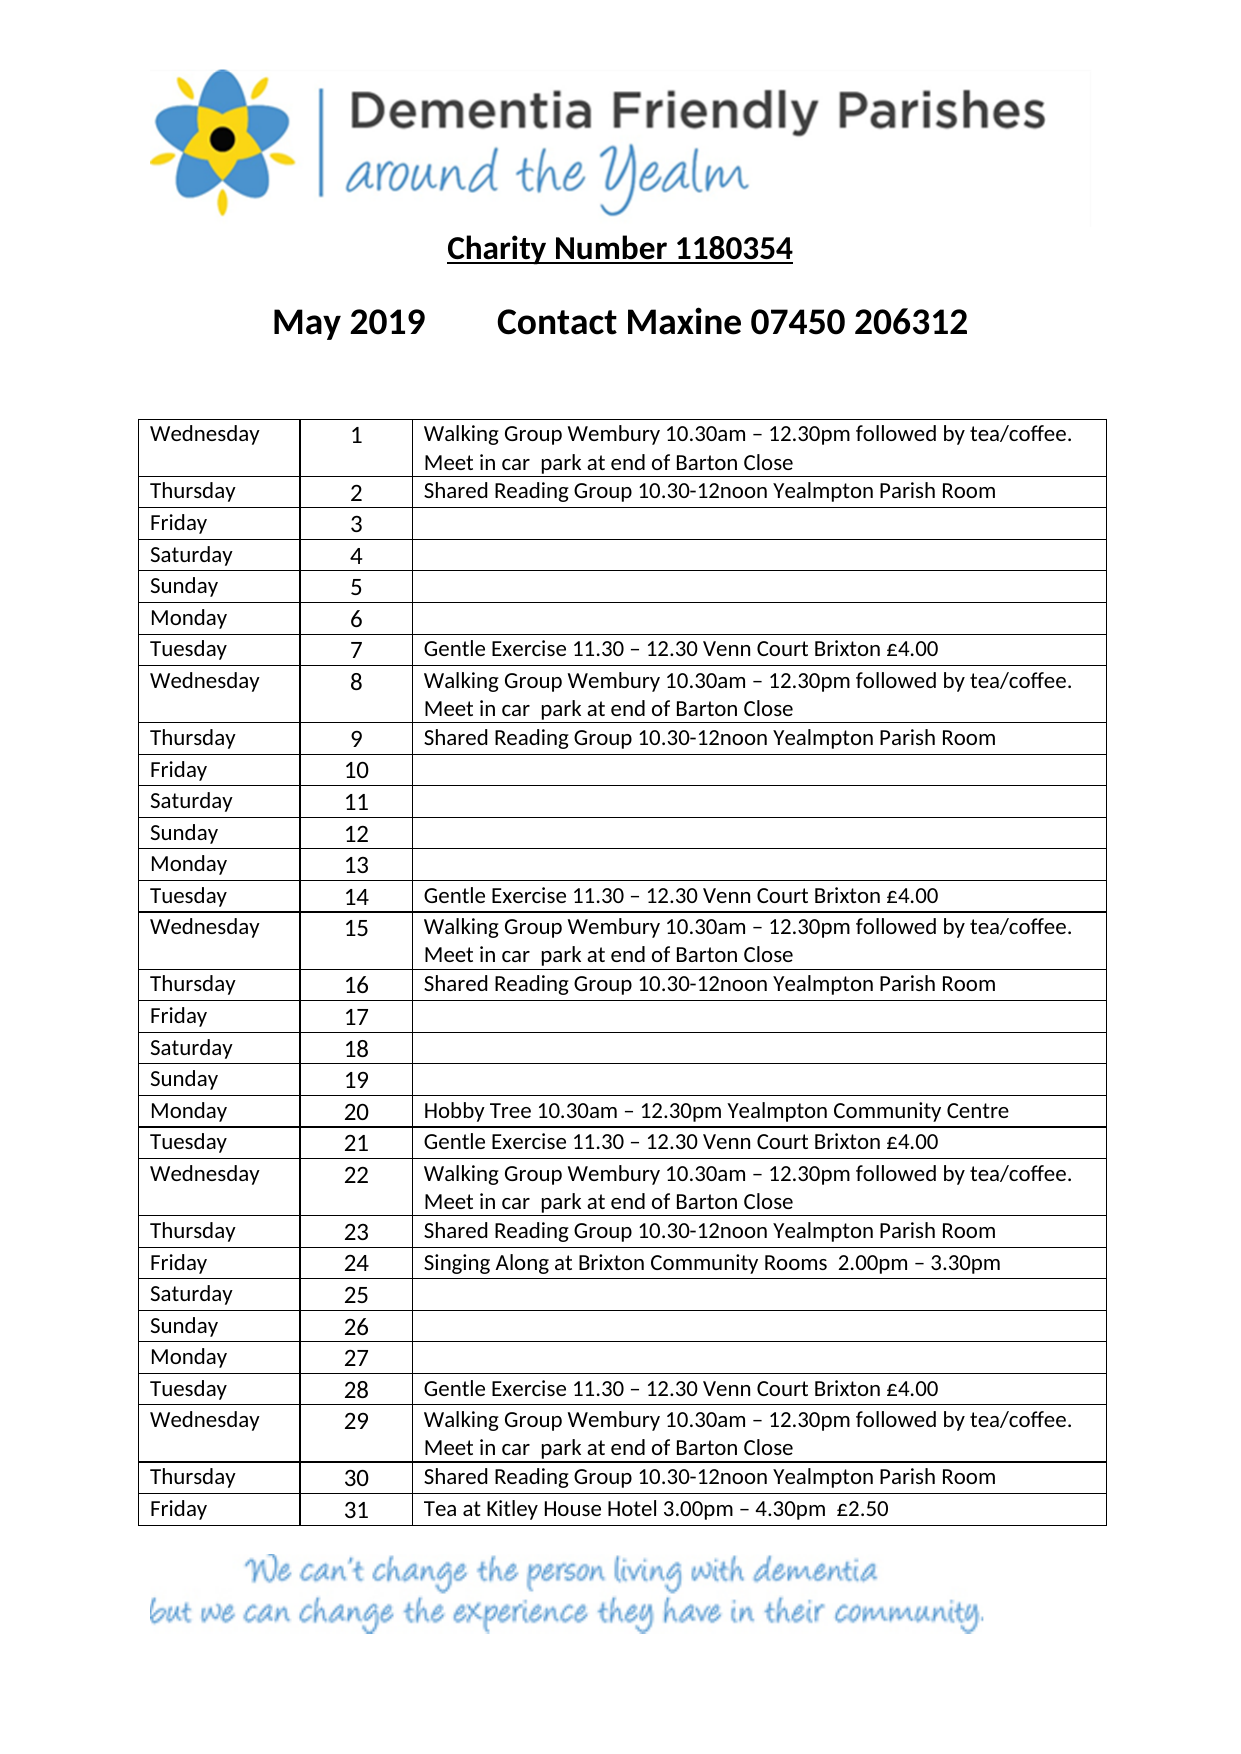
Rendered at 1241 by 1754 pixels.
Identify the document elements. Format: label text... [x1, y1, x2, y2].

table_cell Thursday [139, 970, 299, 1000]
table_cell 12 [301, 818, 412, 848]
table_cell Gentle Exercise 11.30 – 12.30 Venn Court Brixton £4.00 [413, 635, 1106, 665]
table_cell Saturday [139, 1279, 299, 1310]
table_cell [413, 1279, 1106, 1310]
table_cell 14 [301, 881, 412, 911]
table_cell [413, 540, 1106, 570]
table_cell Sunday [139, 571, 299, 602]
table_cell Gentle Exercise 11.30 – 12.30 Venn Court Brixton £4.00 [413, 1374, 1106, 1404]
table_cell Thursday [139, 477, 299, 507]
table_cell Gentle Exercise 11.30 – 12.30 Venn Court Brixton £4.00 [413, 881, 1106, 911]
table_cell 8 [301, 666, 412, 722]
table_cell Tea at Kitley House Hotel 3.00pm – 4.30pm £2.50 [413, 1494, 1106, 1524]
table_cell 3 [301, 508, 412, 539]
table_cell Sunday [139, 1064, 299, 1095]
table_cell [413, 1064, 1106, 1095]
table_cell 28 [301, 1374, 412, 1404]
table_cell Monday [139, 603, 299, 633]
table_cell 6 [301, 603, 412, 633]
table_cell Wednesday [139, 1159, 299, 1215]
table_cell Tuesday [139, 881, 299, 911]
table_cell [413, 849, 1106, 880]
table_cell 10 [301, 755, 412, 785]
table_cell 15 [301, 913, 412, 968]
text May 2019 Contact Maxine 07450 206312 [150, 298, 1090, 344]
table_cell Tuesday [139, 1374, 299, 1404]
table_cell Shared Reading Group 10.30-12noon Yealmpton Parish Room [413, 477, 1106, 507]
table_cell Singing Along at Brixton Community Rooms 2.00pm – 3.30pm [413, 1248, 1106, 1278]
table_cell Friday [139, 1248, 299, 1278]
table_cell Walking Group Wembury 10.30am – 12.30pm followed by tea/coffee. Meet in car park at end of Barton Close [413, 666, 1106, 722]
table_cell Hobby Tree 10.30am – 12.30pm Yealmpton Community Centre [413, 1096, 1106, 1126]
table_cell 27 [301, 1342, 412, 1373]
table_cell Saturday [139, 1033, 299, 1063]
table_cell [413, 1033, 1106, 1063]
table_cell 31 [301, 1494, 412, 1524]
table_cell Thursday [139, 723, 299, 754]
table_cell 26 [301, 1311, 412, 1341]
picture [150, 1554, 984, 1634]
table_cell 20 [301, 1096, 412, 1126]
table_cell 18 [301, 1033, 412, 1063]
table_cell Walking Group Wembury 10.30am – 12.30pm followed by tea/coffee. Meet in car park at end of Barton Close [413, 1405, 1106, 1461]
table_cell Shared Reading Group 10.30-12noon Yealmpton Parish Room [413, 1463, 1106, 1493]
table_header Walking Group Wembury 10.30am – 12.30pm followed by tea/coffee. Meet in car park at end of Barton Close [413, 420, 1106, 476]
table_cell Tuesday [139, 1128, 299, 1158]
table_cell Walking Group Wembury 10.30am – 12.30pm followed by tea/coffee. Meet in car park at end of Barton Close [413, 913, 1106, 968]
table_cell 30 [301, 1463, 412, 1493]
table_cell Sunday [139, 1311, 299, 1341]
table_cell Wednesday [139, 666, 299, 722]
table_cell Thursday [139, 1216, 299, 1247]
table_cell 21 [301, 1128, 412, 1158]
table_cell 4 [301, 540, 412, 570]
table_cell 29 [301, 1405, 412, 1461]
table_cell 9 [301, 723, 412, 754]
table_cell Saturday [139, 540, 299, 570]
table_cell Friday [139, 1494, 299, 1524]
table_cell Monday [139, 1342, 299, 1373]
picture [150, 68, 1093, 227]
table_cell Thursday [139, 1463, 299, 1493]
table_cell [413, 603, 1106, 633]
table_cell Sunday [139, 818, 299, 848]
table_cell 7 [301, 635, 412, 665]
table_cell [413, 571, 1106, 602]
table_cell 25 [301, 1279, 412, 1310]
table_cell Wednesday [139, 1405, 299, 1461]
table_cell Shared Reading Group 10.30-12noon Yealmpton Parish Room [413, 723, 1106, 754]
table_cell 5 [301, 571, 412, 602]
table_cell Gentle Exercise 11.30 – 12.30 Venn Court Brixton £4.00 [413, 1128, 1106, 1158]
table_cell [413, 508, 1106, 539]
table_cell 2 [301, 477, 412, 507]
table_cell Monday [139, 1096, 299, 1126]
table_cell Wednesday [139, 913, 299, 968]
text Charity Number 1180354 [150, 227, 1090, 268]
table_cell [413, 1001, 1106, 1032]
table_cell [413, 786, 1106, 817]
table_cell Shared Reading Group 10.30-12noon Yealmpton Parish Room [413, 970, 1106, 1000]
table_cell [413, 818, 1106, 848]
table_cell [413, 1342, 1106, 1373]
table_cell Friday [139, 1001, 299, 1032]
table_cell Walking Group Wembury 10.30am – 12.30pm followed by tea/coffee. Meet in car park at end of Barton Close [413, 1159, 1106, 1215]
table_cell Friday [139, 508, 299, 539]
table_cell Tuesday [139, 635, 299, 665]
table_cell Monday [139, 849, 299, 880]
table_cell 19 [301, 1064, 412, 1095]
table_cell Saturday [139, 786, 299, 817]
table_cell 22 [301, 1159, 412, 1215]
table_cell 13 [301, 849, 412, 880]
table_header Wednesday [139, 420, 299, 476]
table_cell 23 [301, 1216, 412, 1247]
table_cell Shared Reading Group 10.30-12noon Yealmpton Parish Room [413, 1216, 1106, 1247]
table_header 1 [301, 420, 412, 476]
table_cell 11 [301, 786, 412, 817]
table_cell [413, 755, 1106, 785]
table_cell 17 [301, 1001, 412, 1032]
table_cell 24 [301, 1248, 412, 1278]
table_cell Friday [139, 755, 299, 785]
table_cell 16 [301, 970, 412, 1000]
table_cell [413, 1311, 1106, 1341]
